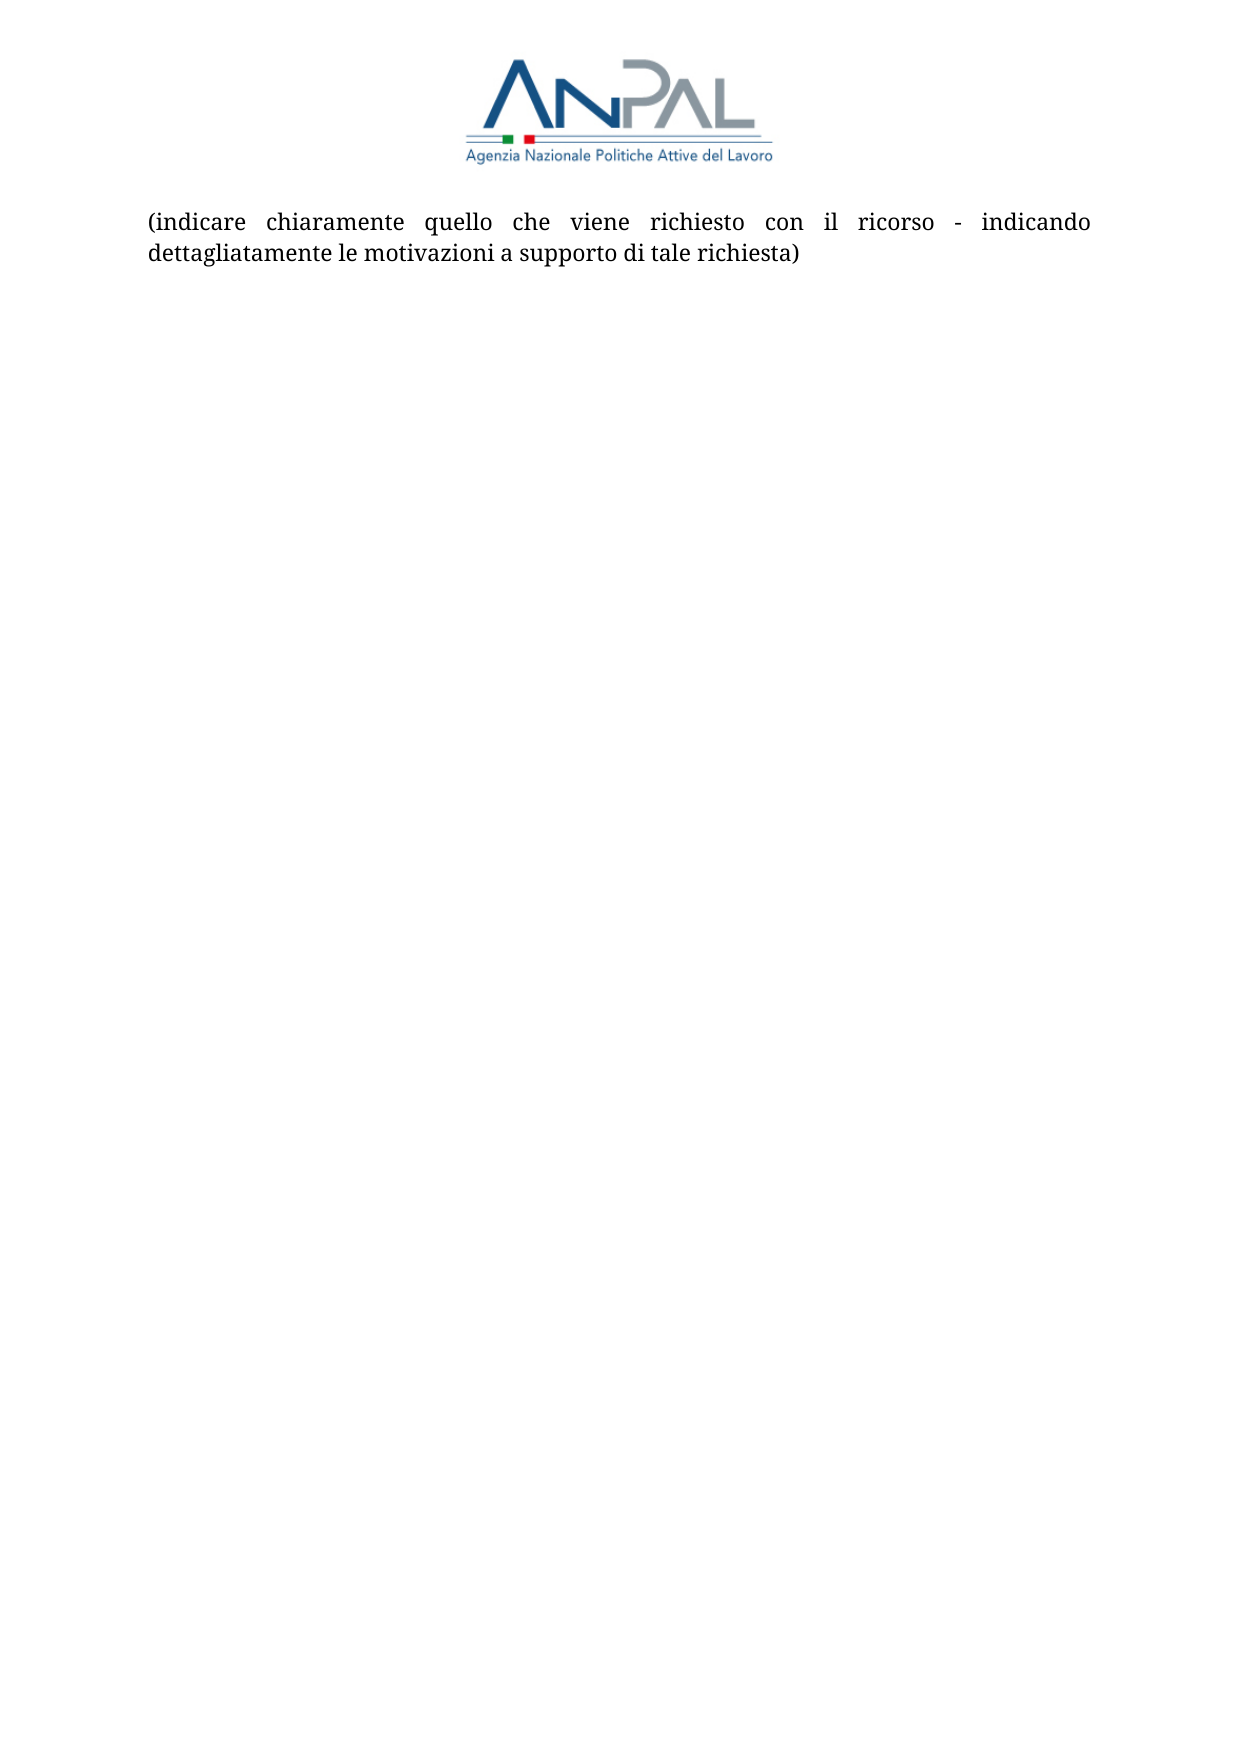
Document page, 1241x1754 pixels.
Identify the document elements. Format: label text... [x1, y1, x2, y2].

picture [451, 42, 788, 172]
text (indicare chiaramente quello che viene richiesto con il ricorso - indicando dettagliatamente le motivazioni a supporto di tale richiesta) [148, 206, 1092, 268]
